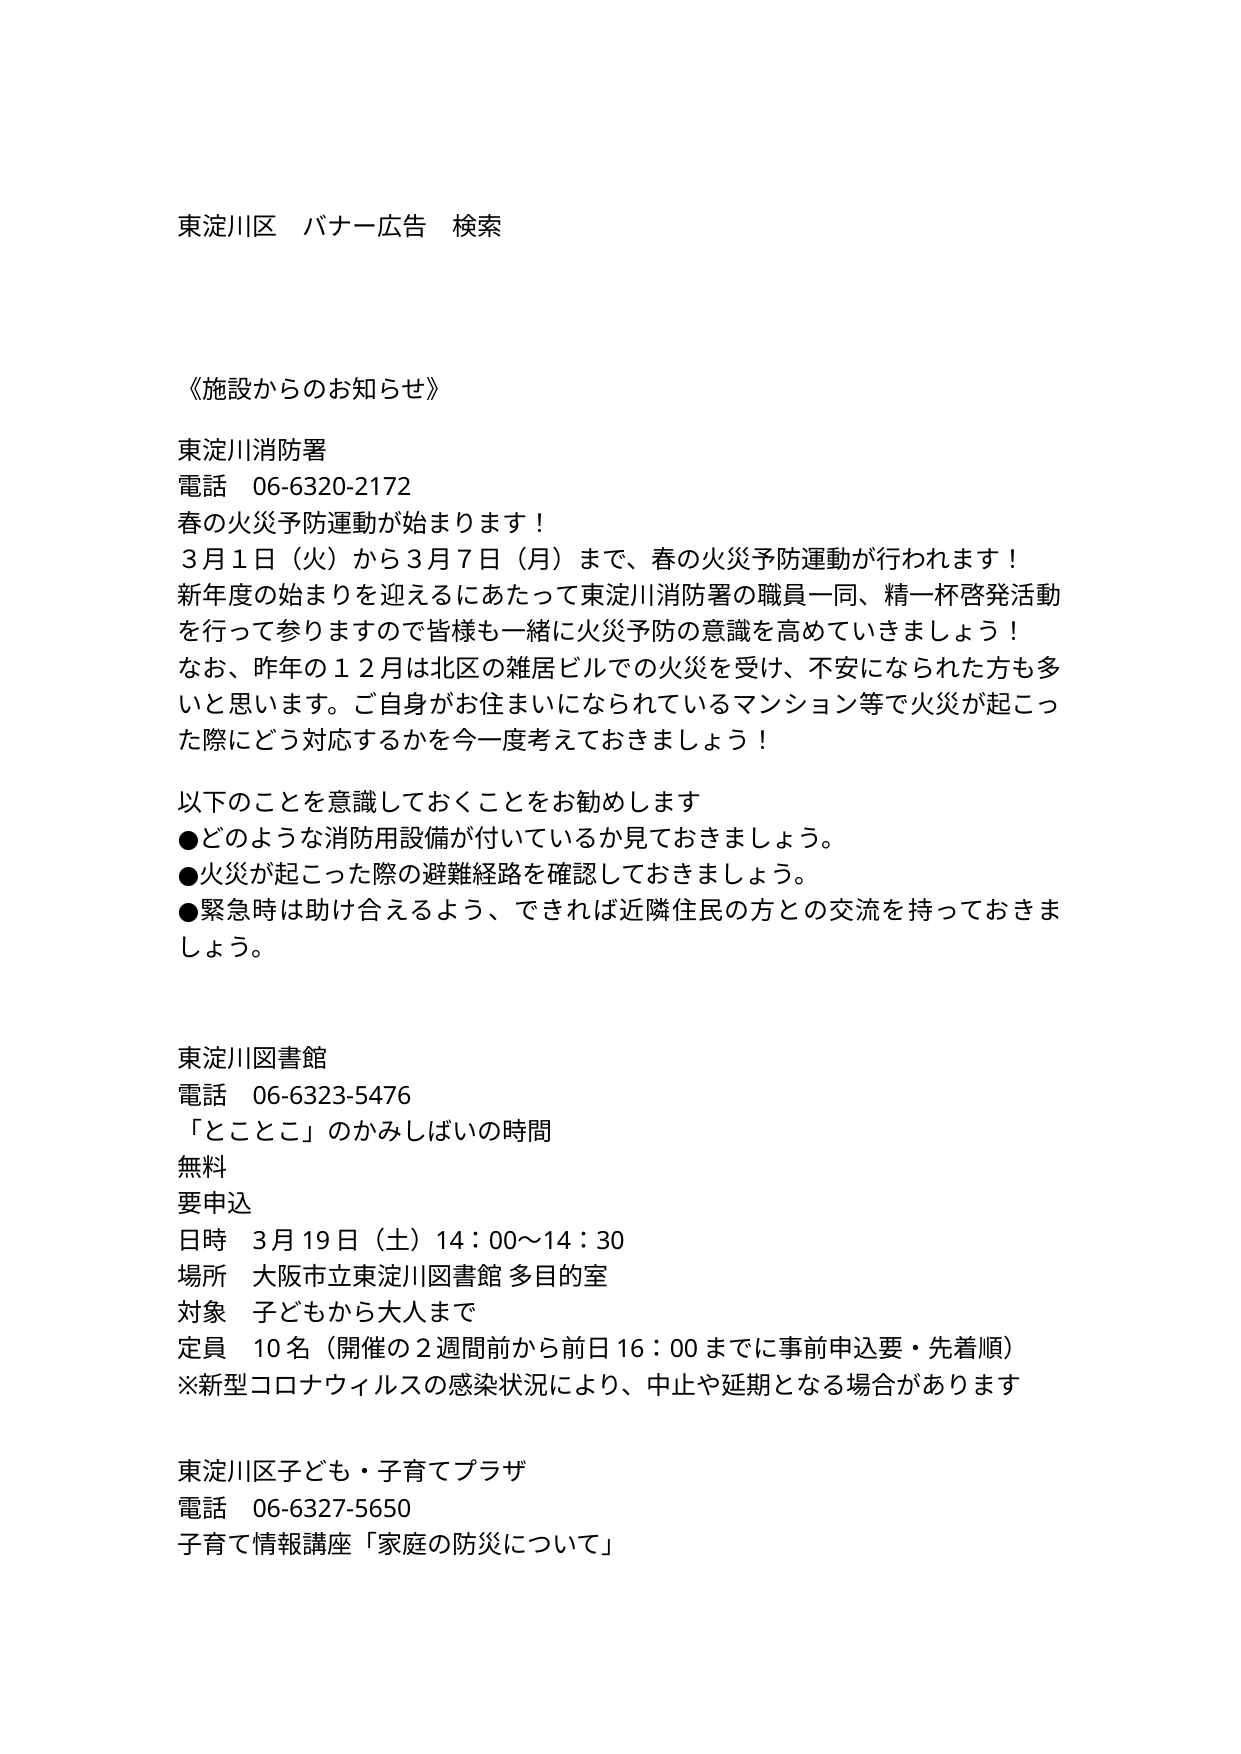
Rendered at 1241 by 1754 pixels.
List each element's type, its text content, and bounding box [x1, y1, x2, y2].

text 東淀川消防署 [177, 431, 1063, 467]
text ●火災が起こった際の避難経路を確認しておきましょう。 [177, 854, 1063, 891]
text 春の火災予防運動が始まります！ [177, 503, 1063, 539]
text 子育て情報講座「家庭の防災について」 [177, 1524, 1063, 1561]
text ●どのような消防用設備が付いているか見ておきましょう。 [177, 818, 1063, 854]
text 対象 子どもから大人まで [177, 1293, 1063, 1329]
text ３月１日（火）から３月７日（月）まで、春の火災予防運動が行われます！ [177, 539, 1063, 576]
text 電話 06-6323-5476 [177, 1075, 1063, 1111]
text 無料 [177, 1148, 1063, 1184]
text 日時 3月19日（土）14：00〜14：30 [177, 1220, 1063, 1256]
text ●緊急時は助け合えるよう、できれば近隣住民の方との交流を持っておきましょう。 [177, 891, 1063, 963]
text 電話 06-6320-2172 [177, 467, 1063, 503]
text 以下のことを意識しておくことをお勧めします [177, 782, 1063, 818]
text 《施設からのお知らせ》 [177, 369, 1063, 405]
text 東淀川区 バナー広告 検索 [177, 207, 1063, 243]
text 「とことこ」のかみしばいの時間 [177, 1111, 1063, 1148]
text 東淀川区子ども・子育てプラザ [177, 1452, 1063, 1488]
text なお、昨年の１２月は北区の雑居ビルでの火災を受け、不安になられた方も多いと思います。ご自身がお住まいになられているマンション等で火災が起こった際にどう対応するかを今一度考えておきましょう！ [177, 648, 1063, 757]
text 東淀川図書館 [177, 1039, 1063, 1075]
text 要申込 [177, 1184, 1063, 1220]
text 電話 06-6327-5650 [177, 1488, 1063, 1524]
text ※新型コロナウィルスの感染状況により、中止や延期となる場合があります [177, 1365, 1063, 1401]
text 新年度の始まりを迎えるにあたって東淀川消防署の職員一同、精一杯啓発活動を行って参りますので皆様も一緒に火災予防の意識を高めていきましょう！ [177, 576, 1063, 648]
text 場所 大阪市立東淀川図書館 多目的室 [177, 1256, 1063, 1293]
text 定員 10名（開催の２週間前から前日16：00までに事前申込要・先着順） [177, 1329, 1063, 1365]
